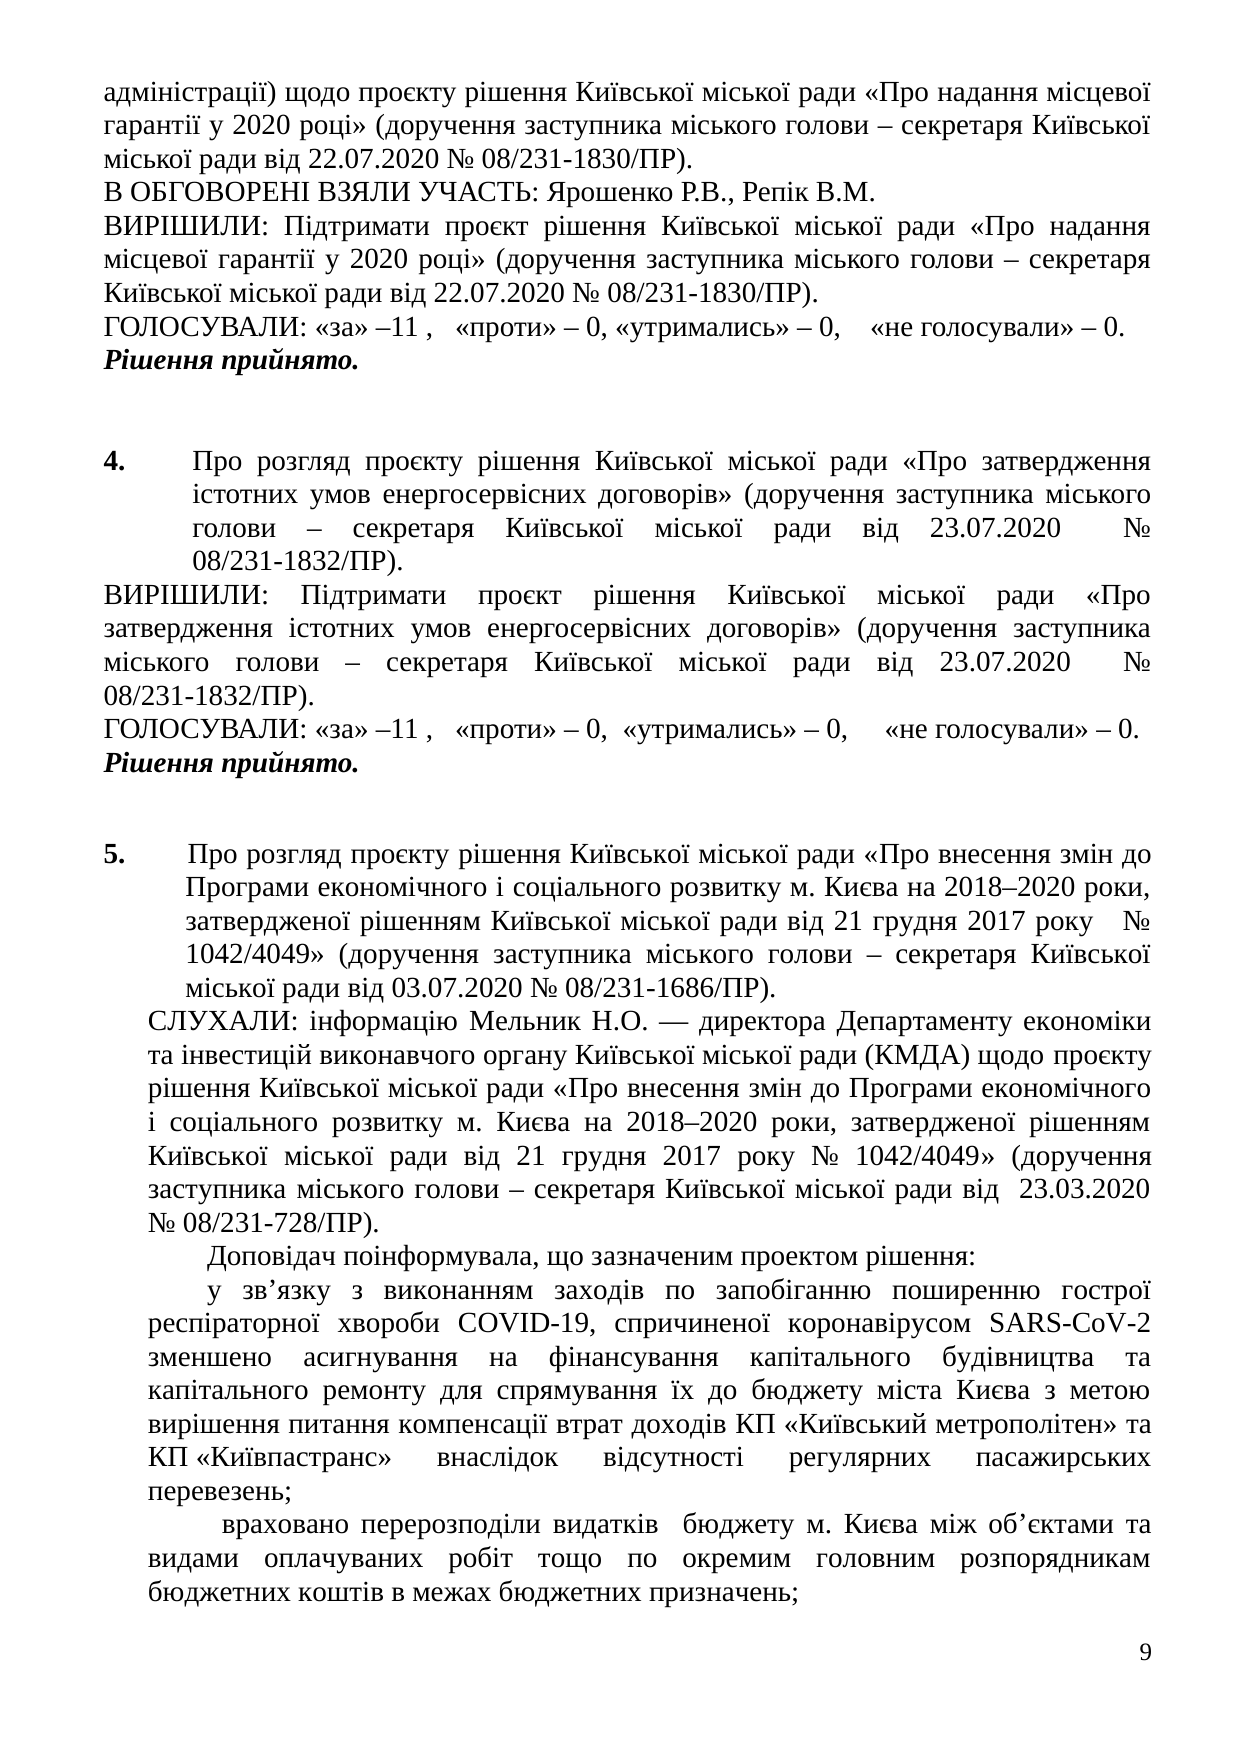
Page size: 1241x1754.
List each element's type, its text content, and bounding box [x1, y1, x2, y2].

text ГОЛОСУВАЛИ: «за» –11 , «проти» – 0, «утримались» – 0, «не голосували» – 0. [103, 309, 1152, 342]
text ВИРІШИЛИ: Підтримати проєкт рішення Київської міської ради «Про затвердження істотних умов енергосервісних договорів» (доручення заступника міського голови – секретаря Київської міської ради від 23.07.2020 № 08/231-1832/ПР). [103, 577, 1152, 711]
text Доповідач поінформувала, що зазначеним проектом рішення: [148, 1238, 1152, 1272]
text ГОЛОСУВАЛИ: «за» –11 , «проти» – 0, «утримались» – 0, «не голосували» – 0. [103, 711, 1152, 745]
text СЛУХАЛИ: інформацію Мельник Н.О. — директора Департаменту економіки та інвестицій виконавчого органу Київської міської ради (КМДА) щодо проєкту рішення Київської міської ради «Про внесення змін до Програми економічного і соціального розвитку м. Києва на 2018–2020 роки, затвердженої рішенням Київської міської ради від 21 грудня 2017 року № 1042/4049» (доручення заступника міського голови – секретаря Київської міської ради від 23.03.2020 № 08/231-728/ПР). [148, 1003, 1152, 1104]
text ВИРІШИЛИ: Підтримати проєкт рішення Київської міської ради «Про надання місцевої гарантії у 2020 році» (доручення заступника міського голови – секретаря Київської міської ради від 22.07.2020 № 08/231-1830/ПР). [103, 208, 1152, 309]
text СЛУХАЛИ: інформацію Мельник Н.О. — директора Департаменту економіки та інвестицій виконавчого органу Київської міської ради (КМДА) щодо проєкту рішення Київської міської ради «Про внесення змін до Програми економічного і соціального розвитку м. Києва на 2018–2020 роки, затвердженої рішенням Київської міської ради від 21 грудня 2017 року № 1042/4049» (доручення заступника міського голови – секретаря Київської міської ради від 23.03.2020 № 08/231-728/ПР). [148, 1138, 1152, 1238]
text В ОБГОВОРЕНІ ВЗЯЛИ УЧАСТЬ: Ярошенко Р.В., Репік В.М. [103, 174, 1152, 208]
text Рішення прийнято. [103, 745, 1152, 778]
text у зв’язку з виконанням заходів по запобіганню поширенню гострої респіраторної хвороби COVID-19, спричиненої коронавірусом SARS-CoV-2 зменшено асигнування на фінансування капітального будівництва та капітального ремонту для спрямування їх до бюджету міста Києва з метою вирішення питання компенсації втрат доходів КП «Київський метрополітен» та КП «Київпастранс» внаслідок відсутності регулярних пасажирських перевезень; [148, 1272, 1152, 1507]
text враховано перерозподіли видатків бюджету м. Києва між об’єктами та видами оплачуваних робіт тощо по окремим головним розпорядникам бюджетних коштів в межах бюджетних призначень; [148, 1507, 1152, 1607]
text 4. Про розгляд проєкту рішення Київської міської ради «Про затвердження істотних умов енергосервісних договорів» (доручення заступника міського голови – секретаря Київської міської ради від 23.07.2020 № 08/231-1832/ПР). [103, 443, 1152, 577]
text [103, 74, 1152, 174]
text 5. Про розгляд проєкту рішення Київської міської ради «Про внесення змін до Програми економічного і соціального розвитку м. Києва на 2018–2020 роки, затвердженої рішенням Київської міської ради від 21 грудня 2017 року № 1042/4049» (доручення заступника міського голови – секретаря Київської міської ради від 03.07.2020 № 08/231-1686/ПР). [103, 836, 1152, 1003]
text Рішення прийнято. [103, 342, 1152, 376]
